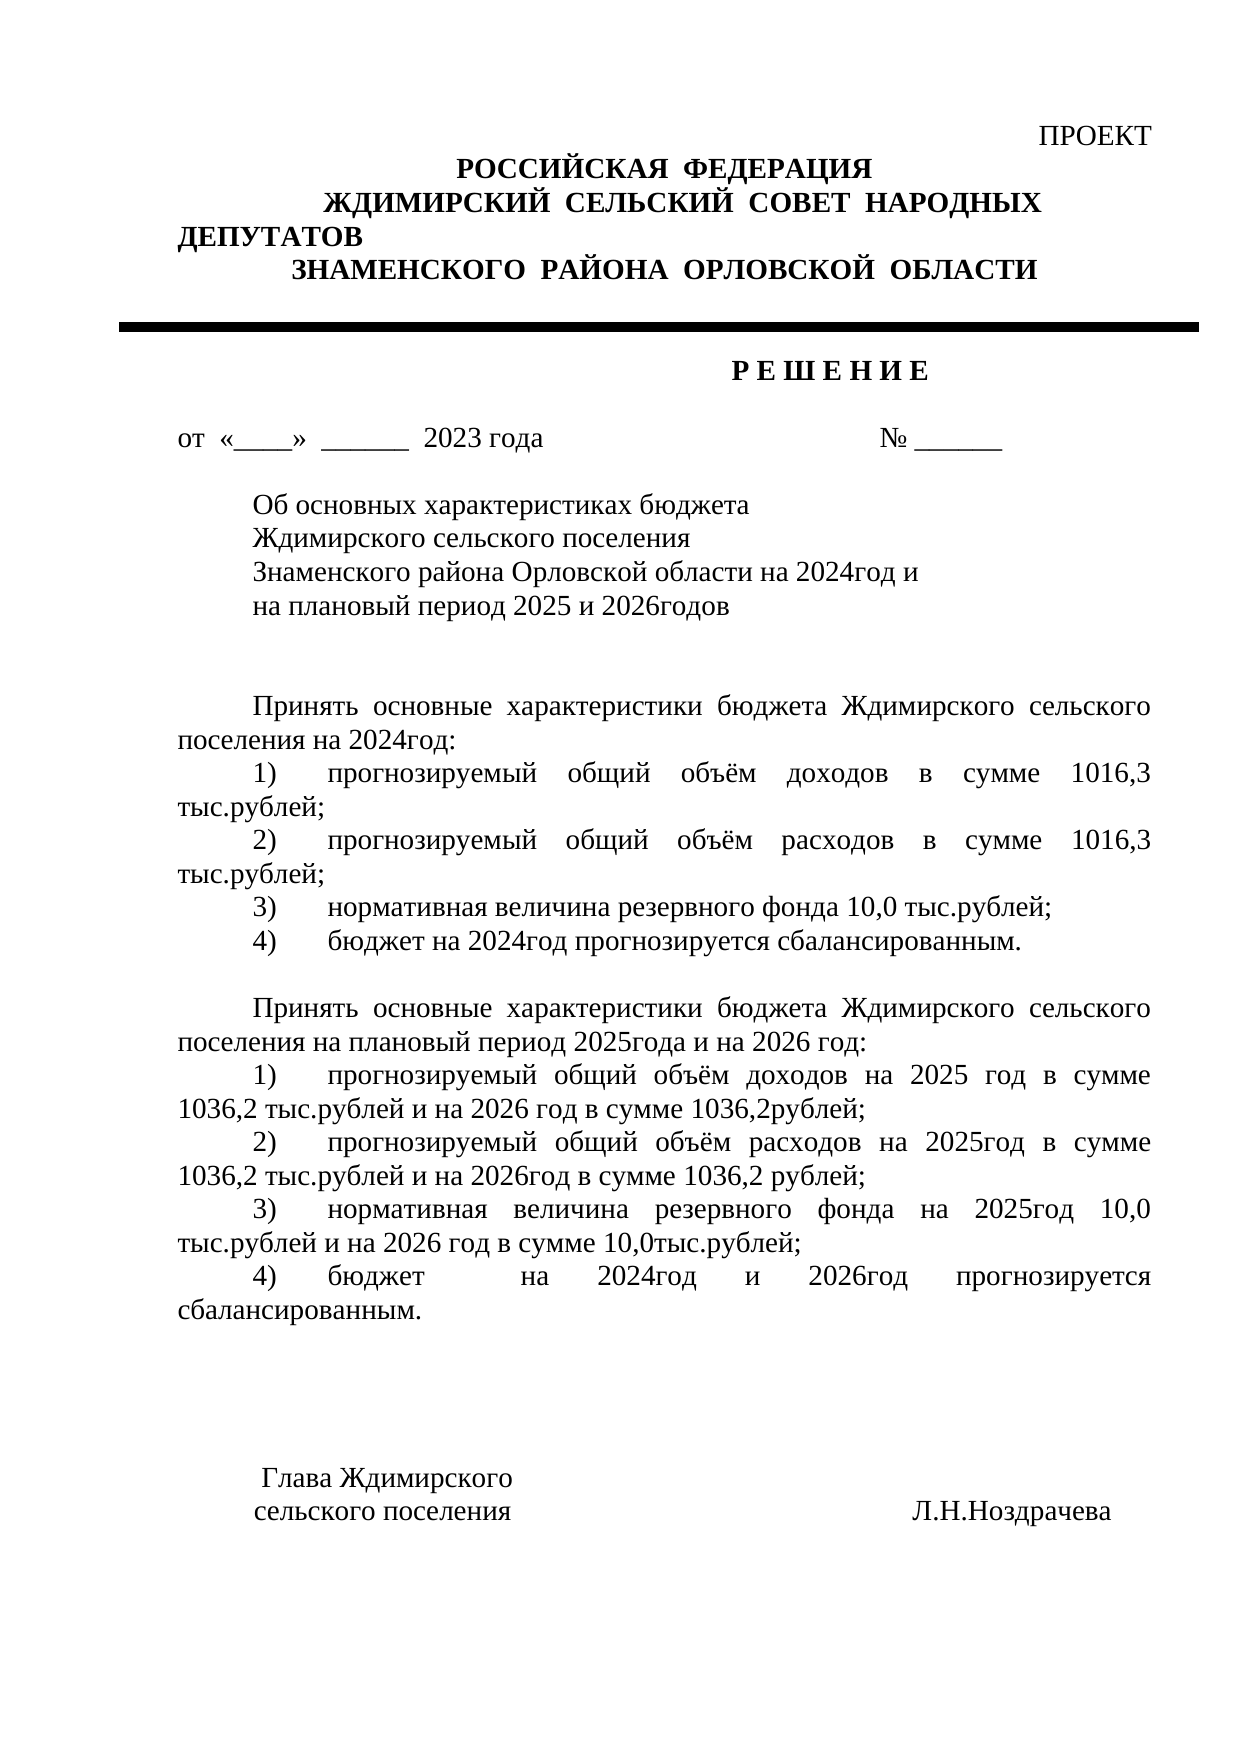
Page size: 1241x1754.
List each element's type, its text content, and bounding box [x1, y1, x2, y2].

subtitle РОССИЙСКАЯ ФЕДЕРАЦИЯ [177, 152, 1152, 185]
text Принять основные характеристики бюджета Ждимирского сельского поселения на 2024год: [177, 688, 1152, 755]
text Принять основные характеристики бюджета Ждимирского сельского поселения на плановый период 2025года и на 2026 год: [177, 990, 1152, 1057]
text Об основных характеристиках бюджета [177, 487, 1152, 521]
text ЗНАМЕНСКОГО РАЙОНА ОРЛОВСКОЙ ОБЛАСТИ [177, 252, 1152, 286]
list прогнозируемый общий объём расходов на 2025год в сумме 1036,2 тыс.рублей и на 2026год в сумме 1036,2 рублей; [177, 1124, 1152, 1191]
text Глава Ждимирского [177, 1460, 1152, 1493]
text Знаменского района Орловской области на 2024год и [177, 554, 1152, 588]
list прогнозируемый общий объём доходов в сумме 1016,3 тыс.рублей; [177, 755, 1152, 822]
list бюджет на 2024год и 2026год прогнозируется сбалансированным. [177, 1258, 1152, 1326]
list нормативная величина резервного фонда 10,0 тыс.рублей; [177, 889, 1152, 923]
subtitle ПРОЕКТ [177, 118, 1152, 152]
list прогнозируемый общий объём расходов в сумме 1016,3 тыс.рублей; [177, 822, 1152, 889]
text от «____» ______ 2023 года № ______ [177, 420, 1152, 453]
subtitle ЖДИМИРСКИЙ СЕЛЬСКИЙ СОВЕТ НАРОДНЫХ ДЕПУТАТОВ [177, 185, 1152, 252]
text Ждимирского сельского поселения [177, 521, 1152, 554]
text сельского поселения Л.Н.Ноздрачева [177, 1493, 1152, 1527]
list бюджет на 2024год прогнозируется сбалансированным. [177, 923, 1152, 957]
text Р Е Ш Е Н И Е [177, 353, 1152, 386]
list прогнозируемый общий объём доходов на 2025 год в сумме 1036,2 тыс.рублей и на 2026 год в сумме 1036,2рублей; [177, 1057, 1152, 1124]
list нормативная величина резервного фонда на 2025год 10,0 тыс.рублей и на 2026 год в сумме 10,0тыс.рублей; [177, 1191, 1152, 1258]
text на плановый период 2025 и 2026годов [177, 588, 1152, 621]
